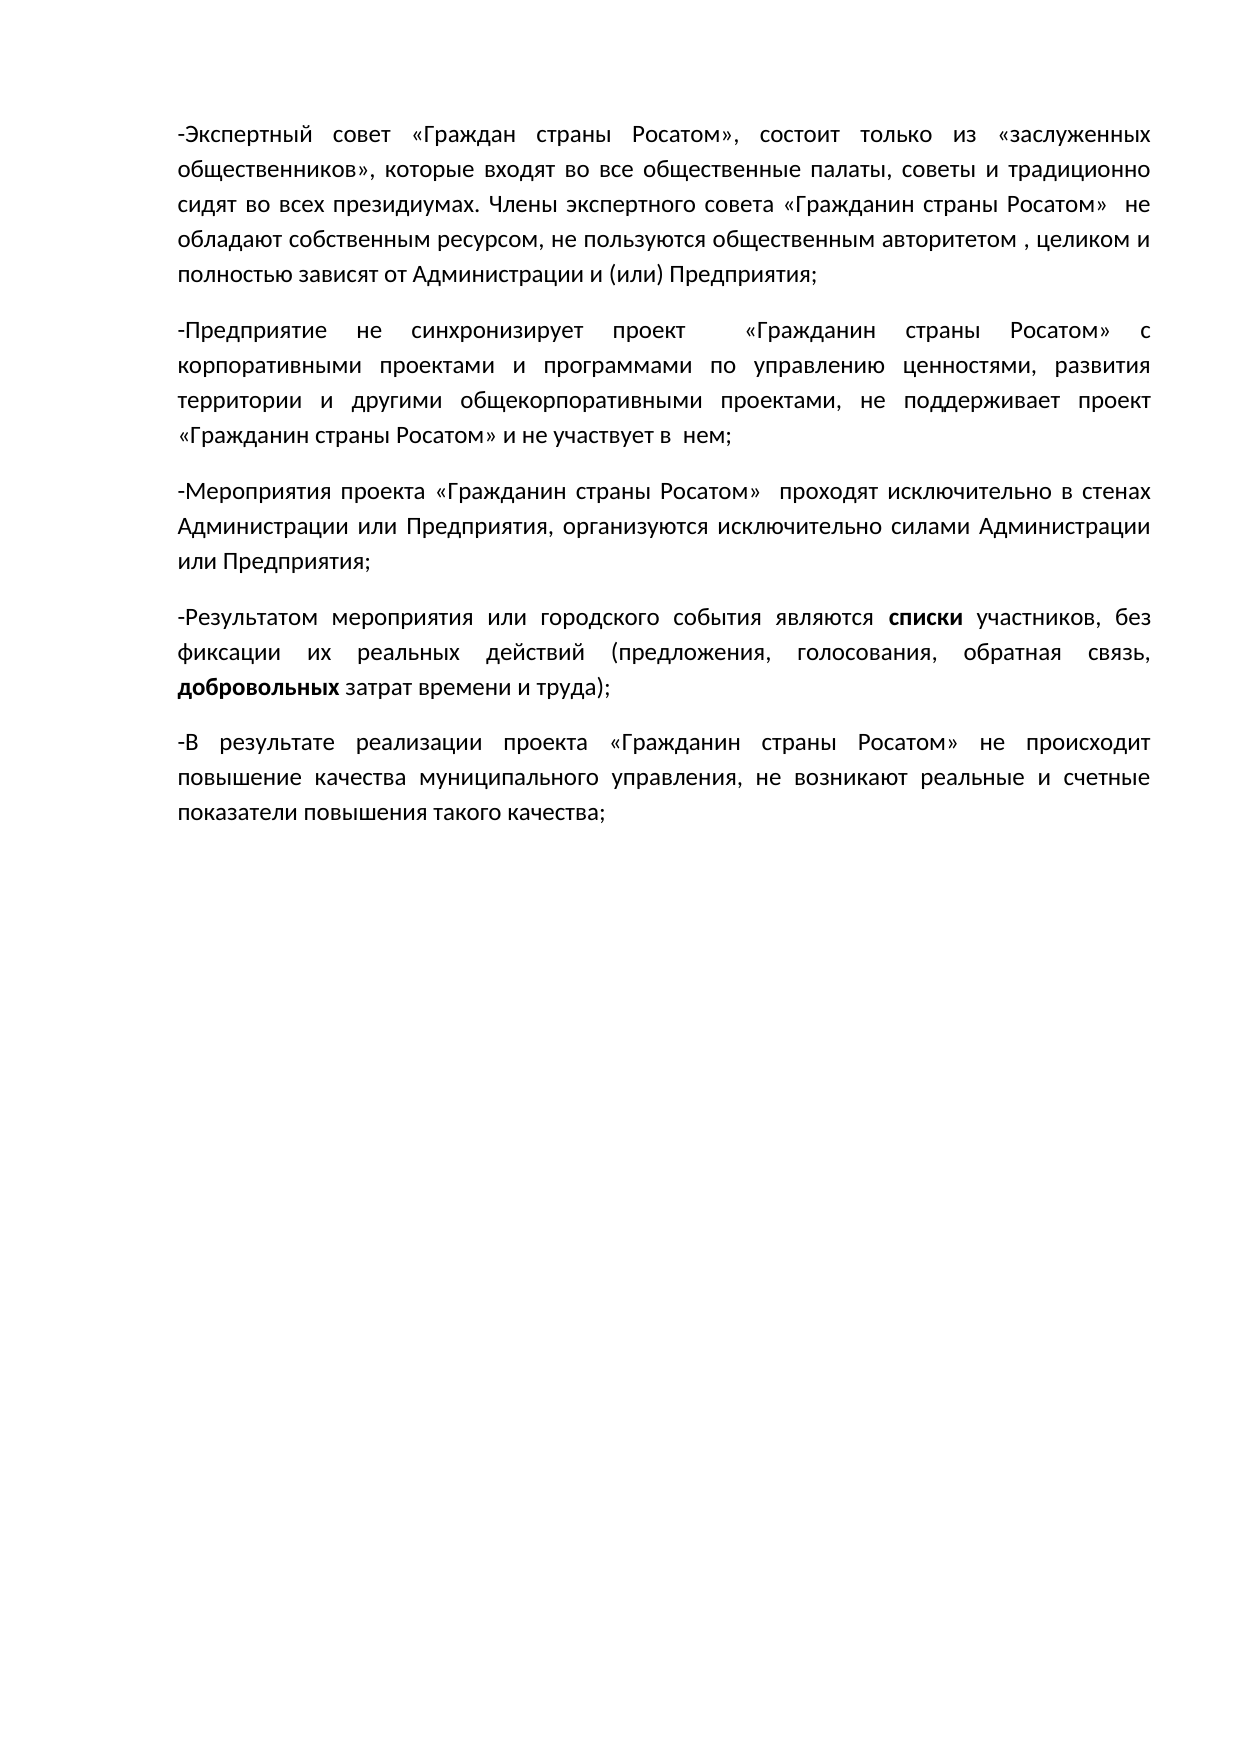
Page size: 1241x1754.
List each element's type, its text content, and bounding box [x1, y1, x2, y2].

text -Мероприятия проекта «Гражданин страны Росатом» проходят исключительно в стенах Администрации или Предприятия, организуются исключительно силами Администрации или Предприятия; [177, 475, 1152, 575]
text -В результате реализации проекта «Гражданин страны Росатом» не происходит повышение качества муниципального управления, не возникают реальные и счетные показатели повышения такого качества; [177, 726, 1152, 827]
text -Предприятие не синхронизирует проект «Гражданин страны Росатом» с корпоративными проектами и программами по управлению ценностями, развития территории и другими общекорпоративными проектами, не поддерживает проект «Гражданин страны Росатом» и не участвует в нем; [177, 314, 1152, 449]
text -Экспертный совет «Граждан страны Росатом», состоит только из «заслуженных общественников», которые входят во все общественные палаты, советы и традиционно сидят во всех президиумах. Члены экспертного совета «Гражданин страны Росатом» не обладают собственным ресурсом, не пользуются общественным авторитетом , целиком и полностью зависят от Администрации и (или) Предприятия; [177, 118, 1152, 289]
text -Результатом мероприятия или городского события являются списки участников, без фиксации их реальных действий (предложения, голосования, обратная связь, добровольных затрат времени и труда); [177, 601, 1152, 701]
